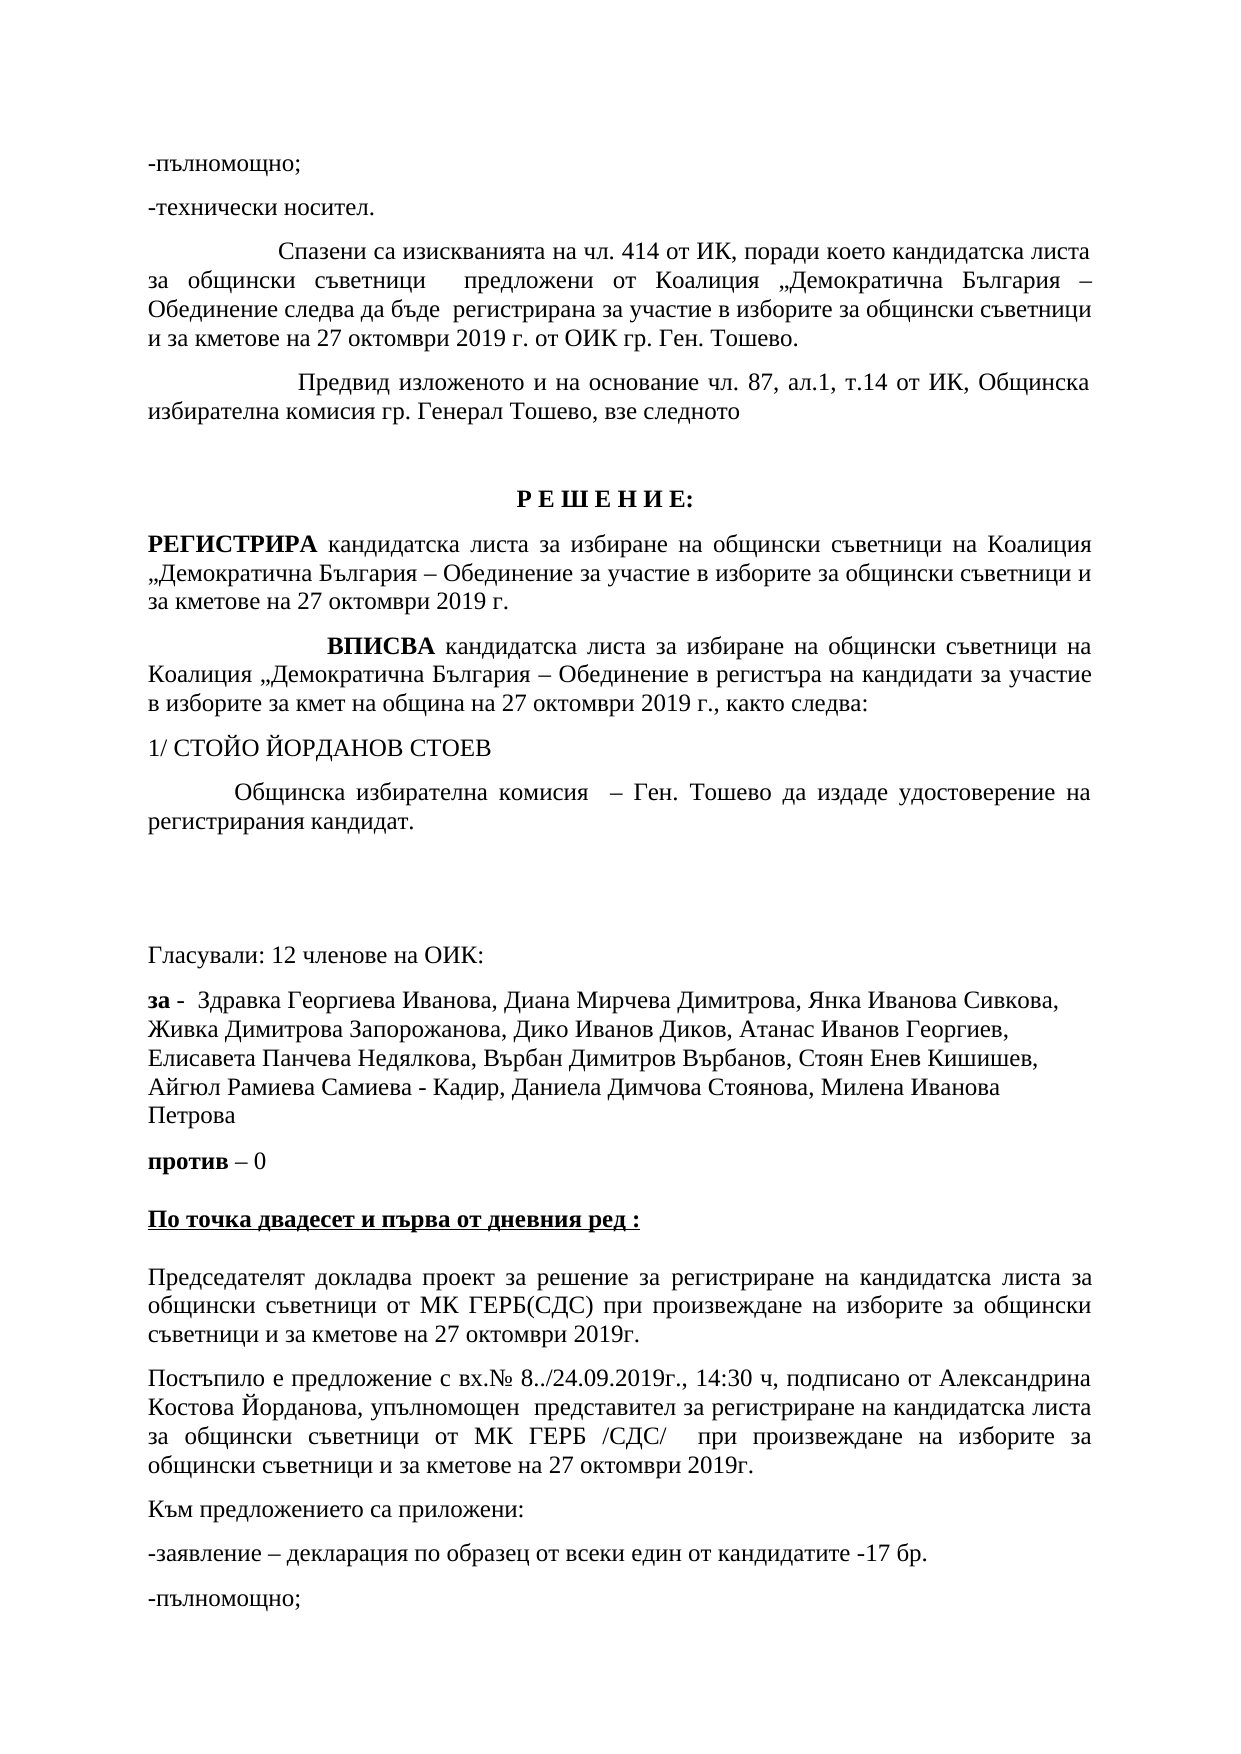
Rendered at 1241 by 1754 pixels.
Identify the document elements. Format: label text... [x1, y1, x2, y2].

text Общинска избирателна комисия – Ген. Тошево да издаде удостоверение на регистрирания кандидат. [148, 777, 1093, 834]
text ВПИСВА кандидатска листа за избиране на общински съветници на Коалиция „Демократична България – Обединение в регистъра на кандидати за участие в изборите за кмет на община на 27 октомври 2019 г., както следва: [148, 631, 1093, 717]
text Предвид изложеното и на основание чл. 87, ал.1, т.14 от ИК, Общинска избирателна комисия гр. Генерал Тошево, взе следното [148, 367, 1093, 424]
text против – 0 [148, 1146, 1093, 1174]
text -пълномощно; [148, 148, 1093, 176]
text за - Здравка Георгиева Иванова, Диана Мирчева Димитрова, Янка Иванова Сивкова, Живка Димитрова Запорожанова, Дико Иванов Диков, Атанас Иванов Георгиев, Елисавета Панчева Недялкова, Върбан Димитров Върбанов, Стоян Енев Кишишев, Айгюл Рамиева Самиева - Кадир, Даниела Димчова Стоянова, Милена Иванова Петрова [148, 985, 1093, 1129]
text -технически носител. [148, 192, 1093, 221]
text Към предложението са приложени: [148, 1494, 1093, 1523]
text Спазени са изискванията на чл. 414 от ИК, поради което кандидатска листа за общински съветници предложени от Коалиция „Демократична България – Обединение следва да бъде регистрирана за участие в изборите за общински съветници и за кметове на 27 октомври 2019 г. от ОИК гр. Ген. Тошево. [148, 236, 1093, 351]
text -пълномощно; [148, 1583, 1093, 1612]
text Р Е Ш Е Н И Е: [148, 484, 1093, 513]
text Председателят докладва проект за решение за регистриране на кандидатска листа за общински съветници от МК ГЕРБ(СДС) при произвеждане на изборите за общински съветници и за кметове на 27 октомври 2019г. [148, 1262, 1093, 1348]
text Постъпило е предложение с вх.№ 8../24.09.2019г., 14:30 ч, подписано от Александрина Костова Йорданова, упълномощен представител за регистриране на кандидатска листа за общински съветници от МК ГЕРБ /СДС/ при произвеждане на изборите за общински съветници и за кметове на 27 октомври 2019г. [148, 1363, 1093, 1478]
text 1/ СТОЙО ЙОРДАНОВ СТОЕВ [148, 733, 1093, 761]
text -заявление – декларация по образец от всеки един от кандидатите -17 бр. [148, 1538, 1093, 1567]
text Гласували: 12 членове на ОИК: [148, 940, 1093, 969]
text По точка двадесет и първа от дневния ред : [148, 1204, 1093, 1232]
text РЕГИСТРИРА кандидатска листа за избиране на общински съветници на Коалиция „Демократична България – Обединение за участие в изборите за общински съветници и за кметове на 27 октомври 2019 г. [148, 529, 1093, 615]
